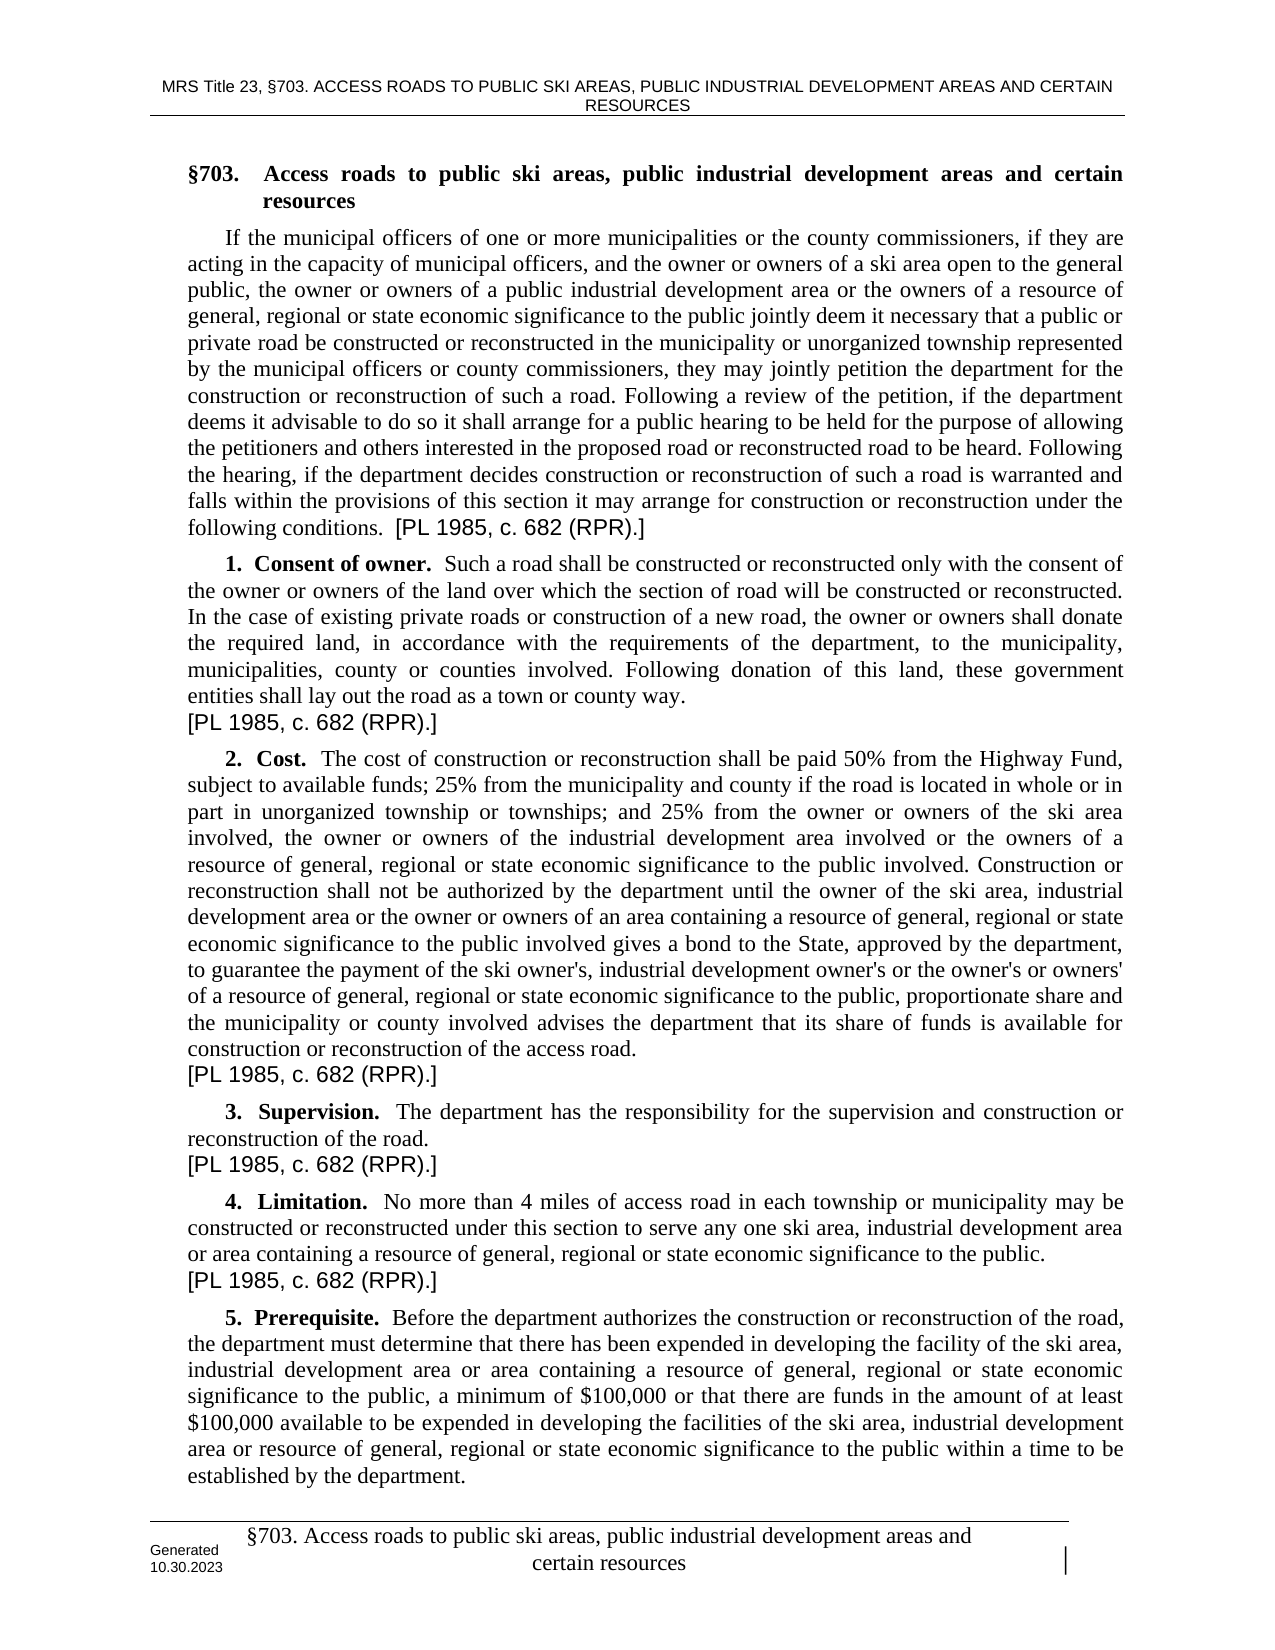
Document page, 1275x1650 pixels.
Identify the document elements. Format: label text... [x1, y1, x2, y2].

text 4. Limitation. No more than 4 miles of access road in each township or municipality may be constructed or reconstructed under this section to serve any one ski area, industrial development area or area containing a resource of general, regional or state economic significance to the public. [187, 1188, 1125, 1267]
text [PL 1985, c. 682 (RPR).] [187, 1061, 1125, 1088]
text 2. Cost. The cost of construction or reconstruction shall be paid 50% from the Highway Fund, subject to available funds; 25% from the municipality and county if the road is located in whole or in part in unorganized township or townships; and 25% from the owner or owners of the ski area involved, the owner or owners of the industrial development area involved or the owners of a resource of general, regional or state economic significance to the public involved. Construction or reconstruction shall not be authorized by the department until the owner of the ski area, industrial development area or the owner or owners of an area containing a resource of general, regional or state economic significance to the public involved gives a bond to the State, approved by the department, to guarantee the payment of the ski owner's, industrial development owner's or the owner's or owners' of a resource of general, regional or state economic significance to the public, proportionate share and the municipality or county involved advises the department that its share of funds is available for construction or reconstruction of the access road. [187, 745, 1125, 1061]
text If the municipal officers of one or more municipalities or the county commissioners, if they are acting in the capacity of municipal officers, and the owner or owners of a ski area open to the general public, the owner or owners of a public industrial development area or the owners of a resource of general, regional or state economic significance to the public jointly deem it necessary that a public or private road be constructed or reconstructed in the municipality or unorganized township represented by the municipal officers or county commissioners, they may jointly petition the department for the construction or reconstruction of such a road. Following a review of the petition, if the department deems it advisable to do so it shall arrange for a public hearing to be held for the purpose of allowing the petitioners and others interested in the proposed road or reconstructed road to be heard. Following the hearing, if the department decides construction or reconstruction of such a road is warranted and falls within the provisions of this section it may arrange for construction or reconstruction under the following conditions. [PL 1985, c. 682 (RPR).] [187, 223, 1125, 540]
text 1. Consent of owner. Such a road shall be constructed or reconstructed only with the consent of the owner or owners of the land over which the section of road will be constructed or reconstructed. In the case of existing private roads or construction of a new road, the owner or owners shall donate the required land, in accordance with the requirements of the department, to the municipality, municipalities, county or counties involved. Following donation of this land, these government entities shall lay out the road as a town or county way. [187, 550, 1125, 708]
text 3. Supervision. The department has the responsibility for the supervision and construction or reconstruction of the road. [187, 1098, 1125, 1151]
text [PL 1985, c. 682 (RPR).] [187, 708, 1125, 735]
text §703. Access roads to public ski areas, public industrial development areas and certain resources [187, 160, 1125, 213]
text [PL 1985, c. 682 (RPR).] [187, 1151, 1125, 1177]
text 5. Prerequisite. Before the department authorizes the construction or reconstruction of the road, the department must determine that there has been expended in developing the facility of the ski area, industrial development area or area containing a resource of general, regional or state economic significance to the public, a minimum of $100,000 or that there are funds in the amount of at least $100,000 available to be expended in developing the facilities of the ski area, industrial development area or resource of general, regional or state economic significance to the public within a time to be established by the department. [187, 1303, 1125, 1488]
text [PL 1985, c. 682 (RPR).] [187, 1267, 1125, 1293]
